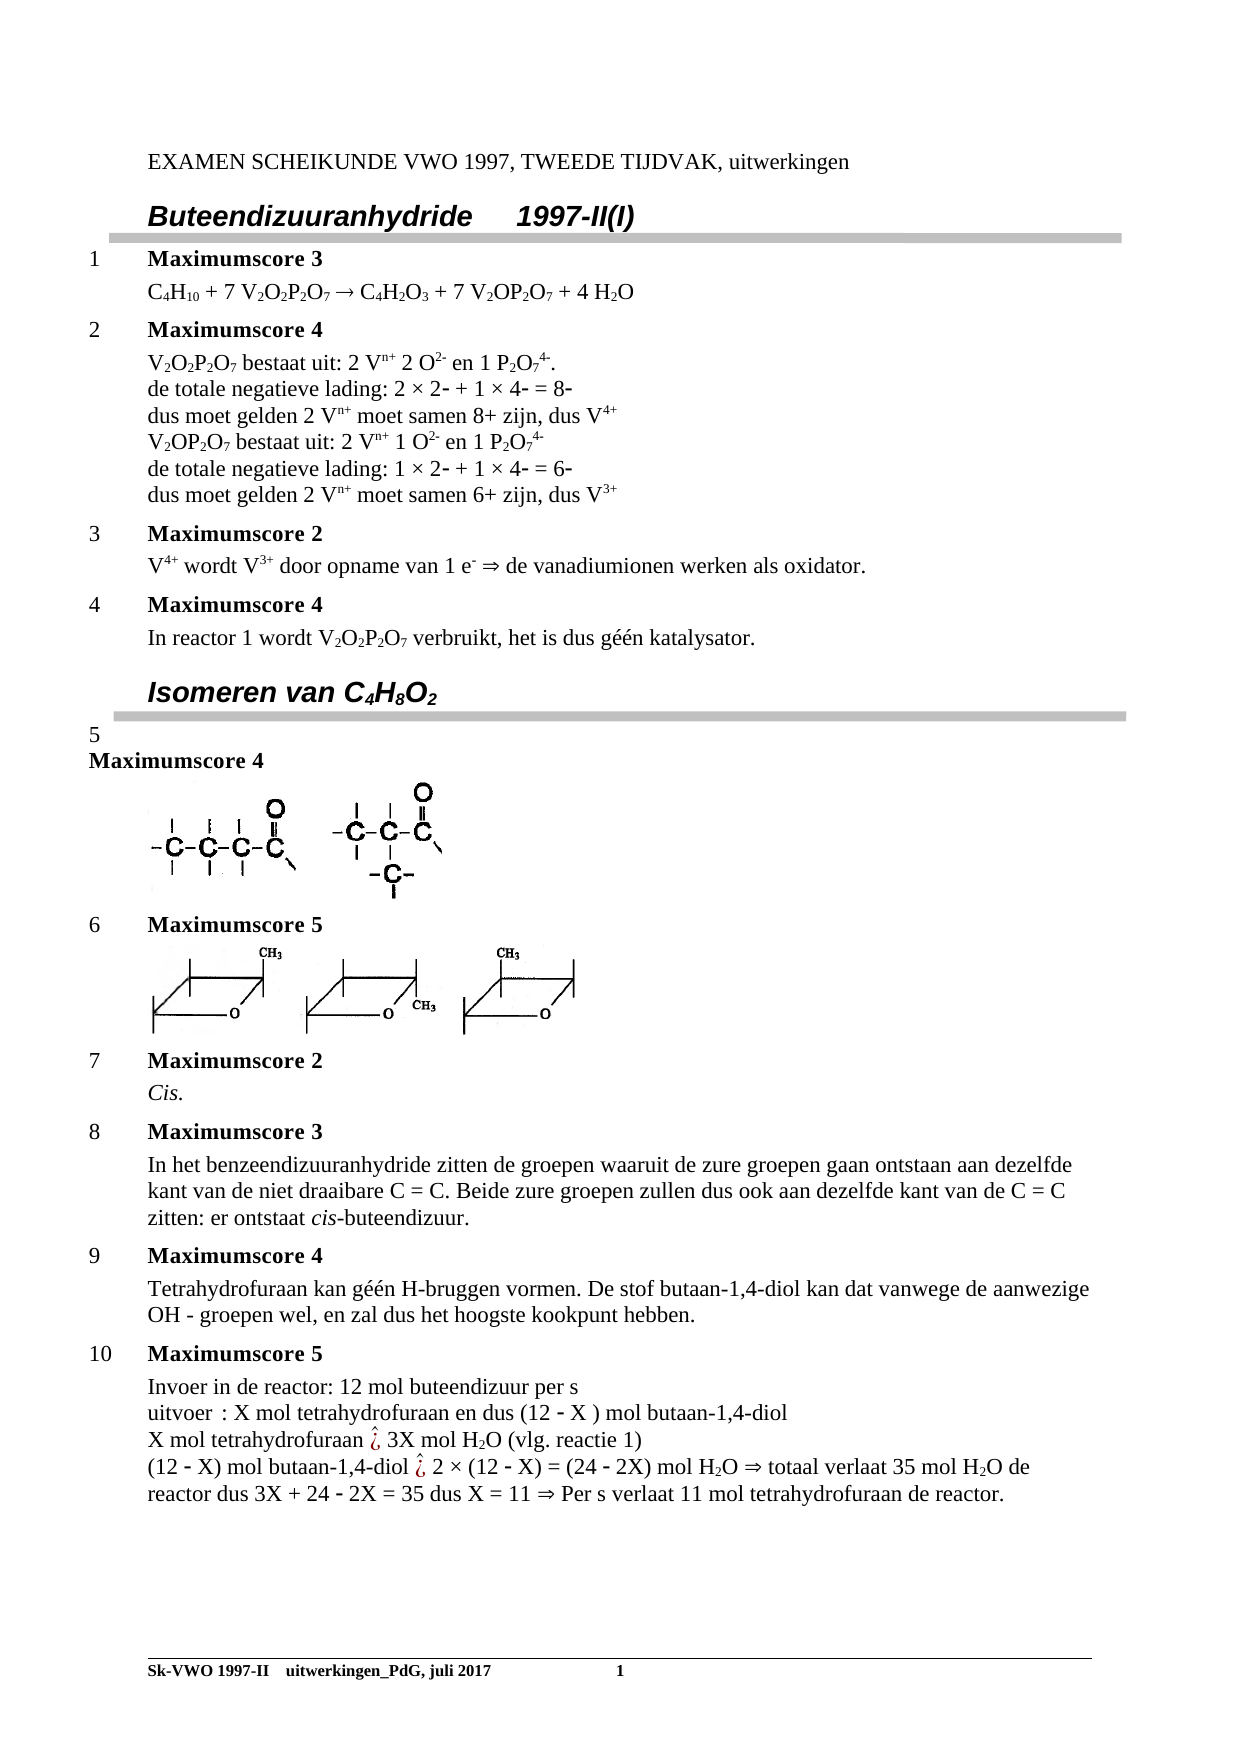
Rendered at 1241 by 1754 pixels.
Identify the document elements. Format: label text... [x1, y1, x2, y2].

list Maximumscore 4 [88, 317, 1092, 343]
list Maximumscore 2 [88, 1047, 1092, 1073]
text V2O2P2O7 bestaat uit: 2 Vn+ 2 O2 en 1 P2O74. de totale negatieve lading: 2 × 2 + 1 × 4 = 8 dus moet gelden 2 Vn+ moet samen 8+ zijn, dus V4+ V2OP2O7 bestaat uit: 2 Vn+ 1 O2 en 1 P2O74 de totale negatieve lading: 1 × 2 + 1 × 4 = 6 dus moet gelden 2 Vn+ moet samen 6+ zijn, dus V3+ [147, 349, 1092, 507]
list Maximumscore 3 [88, 245, 1092, 271]
picture [147, 780, 442, 899]
subtitle Buteendizuuranhydride 1997-II(I) [147, 199, 1092, 233]
text C4H10 + 7 V2O2P2O7 C4H2O3 + 7 V2OP2O7 + 4 H2O [147, 278, 1092, 304]
text V4+ wordt V3+ door opname van 1 e de vanadiumionen werken als oxidator. [147, 552, 1092, 579]
text EXAMEN SCHEIKUNDE VWO 1997, TWEEDE TIJDVAK, uitwerkingen [147, 148, 1092, 174]
text In het benzeendizuuranhydride zitten de groepen waaruit de zure groepen gaan ontstaan aan dezelfde kant van de niet draaibare C = C. Beide zure groepen zullen dus ook aan dezelfde kant van de C = C zitten: er ontstaat cis-buteendizuur. [147, 1151, 1092, 1230]
picture [147, 943, 576, 1035]
list Maximumscore 5 [88, 1340, 1092, 1367]
list Maximumscore 2 [88, 520, 1092, 546]
text Tetrahydrofuraan kan géén H-bruggen vormen. De stof butaan-1,4-diol kan dat vanwege de aanwezige OH - groepen wel, en zal dus het hoogste kookpunt hebben. [147, 1275, 1092, 1328]
text Cis. [147, 1079, 1092, 1106]
subtitle Isomeren van C4H8O2 [147, 675, 1092, 709]
text In reactor 1 wordt V2O2P2O7 verbruikt, het is dus géén katalysator. [147, 624, 1092, 650]
list Maximumscore 3 [88, 1118, 1092, 1144]
list Maximumscore 4 [88, 721, 1092, 774]
list Maximumscore 5 [88, 911, 1092, 937]
list Maximumscore 4 [88, 591, 1092, 618]
list Maximumscore 4 [88, 1242, 1092, 1269]
text Invoer in de reactor: 12 mol buteendizuur per s uitvoer : X mol tetrahydrofuraan en dus (12 X ) mol butaan-1,4-diol X mol tetrahydrofuraan 3X mol H2O (vlg. reactie 1) (12 X) mol butaan-1,4-diol 2 × (12 X) = (24 2X) mol H2O totaal verlaat 35 mol H2O de reactor dus 3X + 24 2X = 35 dus X = 11 Per s verlaat 11 mol tetrahydrofuraan de reactor. [147, 1373, 1092, 1506]
